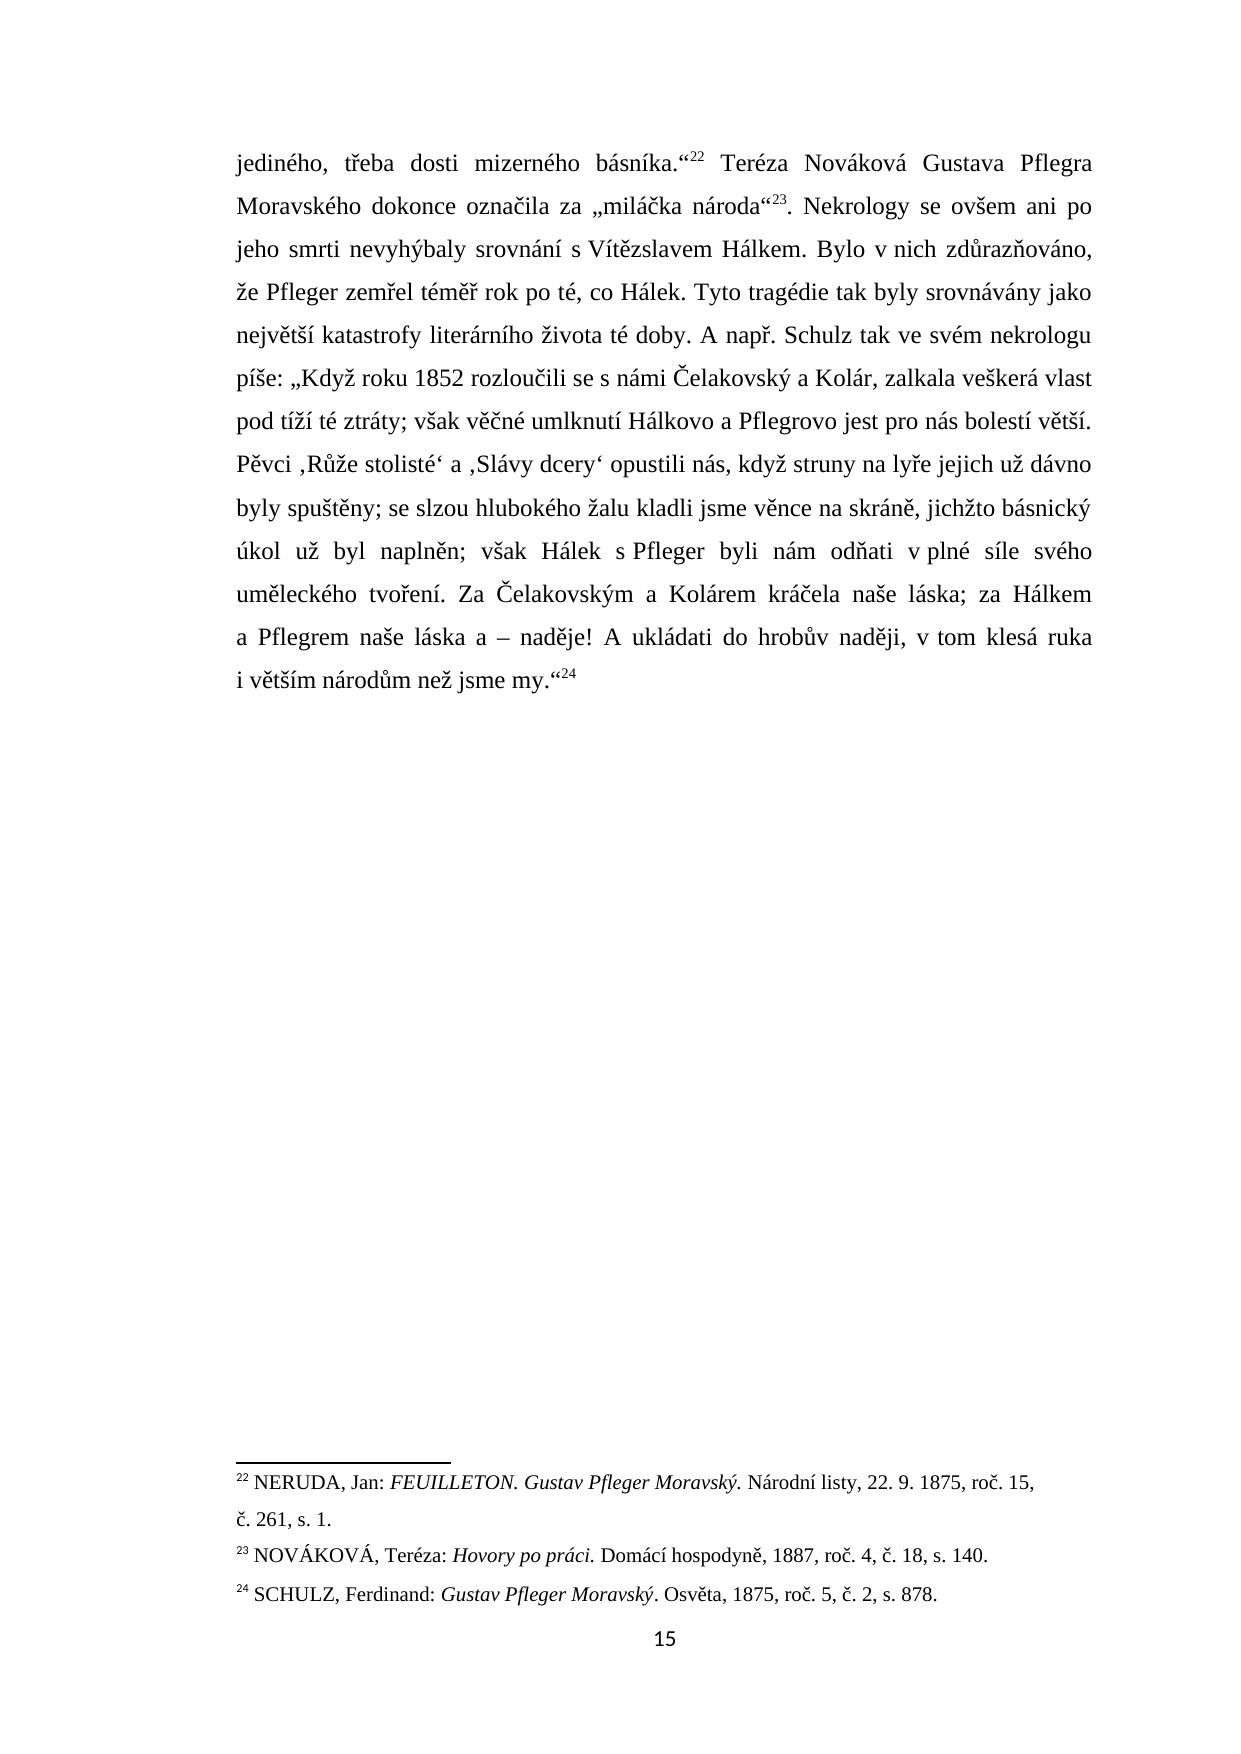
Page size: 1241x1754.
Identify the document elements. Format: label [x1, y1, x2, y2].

text [236, 148, 1092, 694]
